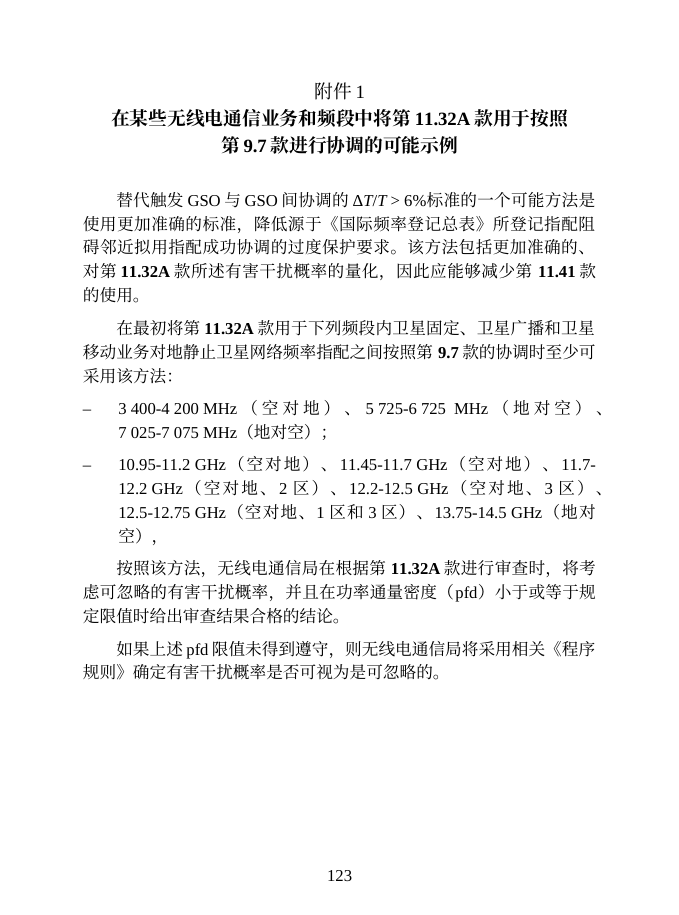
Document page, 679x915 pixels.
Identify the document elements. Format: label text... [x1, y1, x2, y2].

text 附件1 [83, 77, 596, 104]
title 在某些无线电通信业务和频段中将第11.32A款用于按照 第9.7款进行协调的可能示例 [83, 104, 596, 158]
text – 10.95-11.2 GHz（空对地）、11.45-11.7 GHz（空对地）、11.7-12.2 GHz（空对地、2区）、12.2-12.5 GHz（空对地、3区）、12.5-12.75 GHz（空对地、1区和3区）、13.75-14.5 GHz（地对空）， [83, 451, 596, 547]
text 在最初将第11.32A款用于下列频段内卫星固定、卫星广播和卫星移动业务对地静止卫星网络频率指配之间按照第9.7款的协调时至少可采用该方法： [83, 315, 596, 387]
title 替代触发GSO与GSO间协调的ΔT/T > 6%标准的一个可能方法是使用更加准确的标准，降低源于《国际频率登记总表》所登记指配阻碍邻近拟用指配成功协调的过度保护要求。该方法包括更加准确的、对第11.32A款所述有害干扰概率的量化，因此应能够减少第11.41款的使用。 [83, 187, 596, 307]
text 按照该方法，无线电通信局在根据第11.32A款进行审查时，将考虑可忽略的有害干扰概率，并且在功率通量密度（pfd）小于或等于规定限值时给出审查结果合格的结论。 [83, 556, 596, 627]
text – 3 400-4 200 MHz（空对地）、5 725-6 725 MHz（地对空）、7 025-7 075 MHz（地对空）； [83, 395, 596, 443]
text 如果上述pfd限值未得到遵守，则无线电通信局将采用相关《程序规则》确定有害干扰概率是否可视为是可忽略的。 [83, 636, 596, 684]
